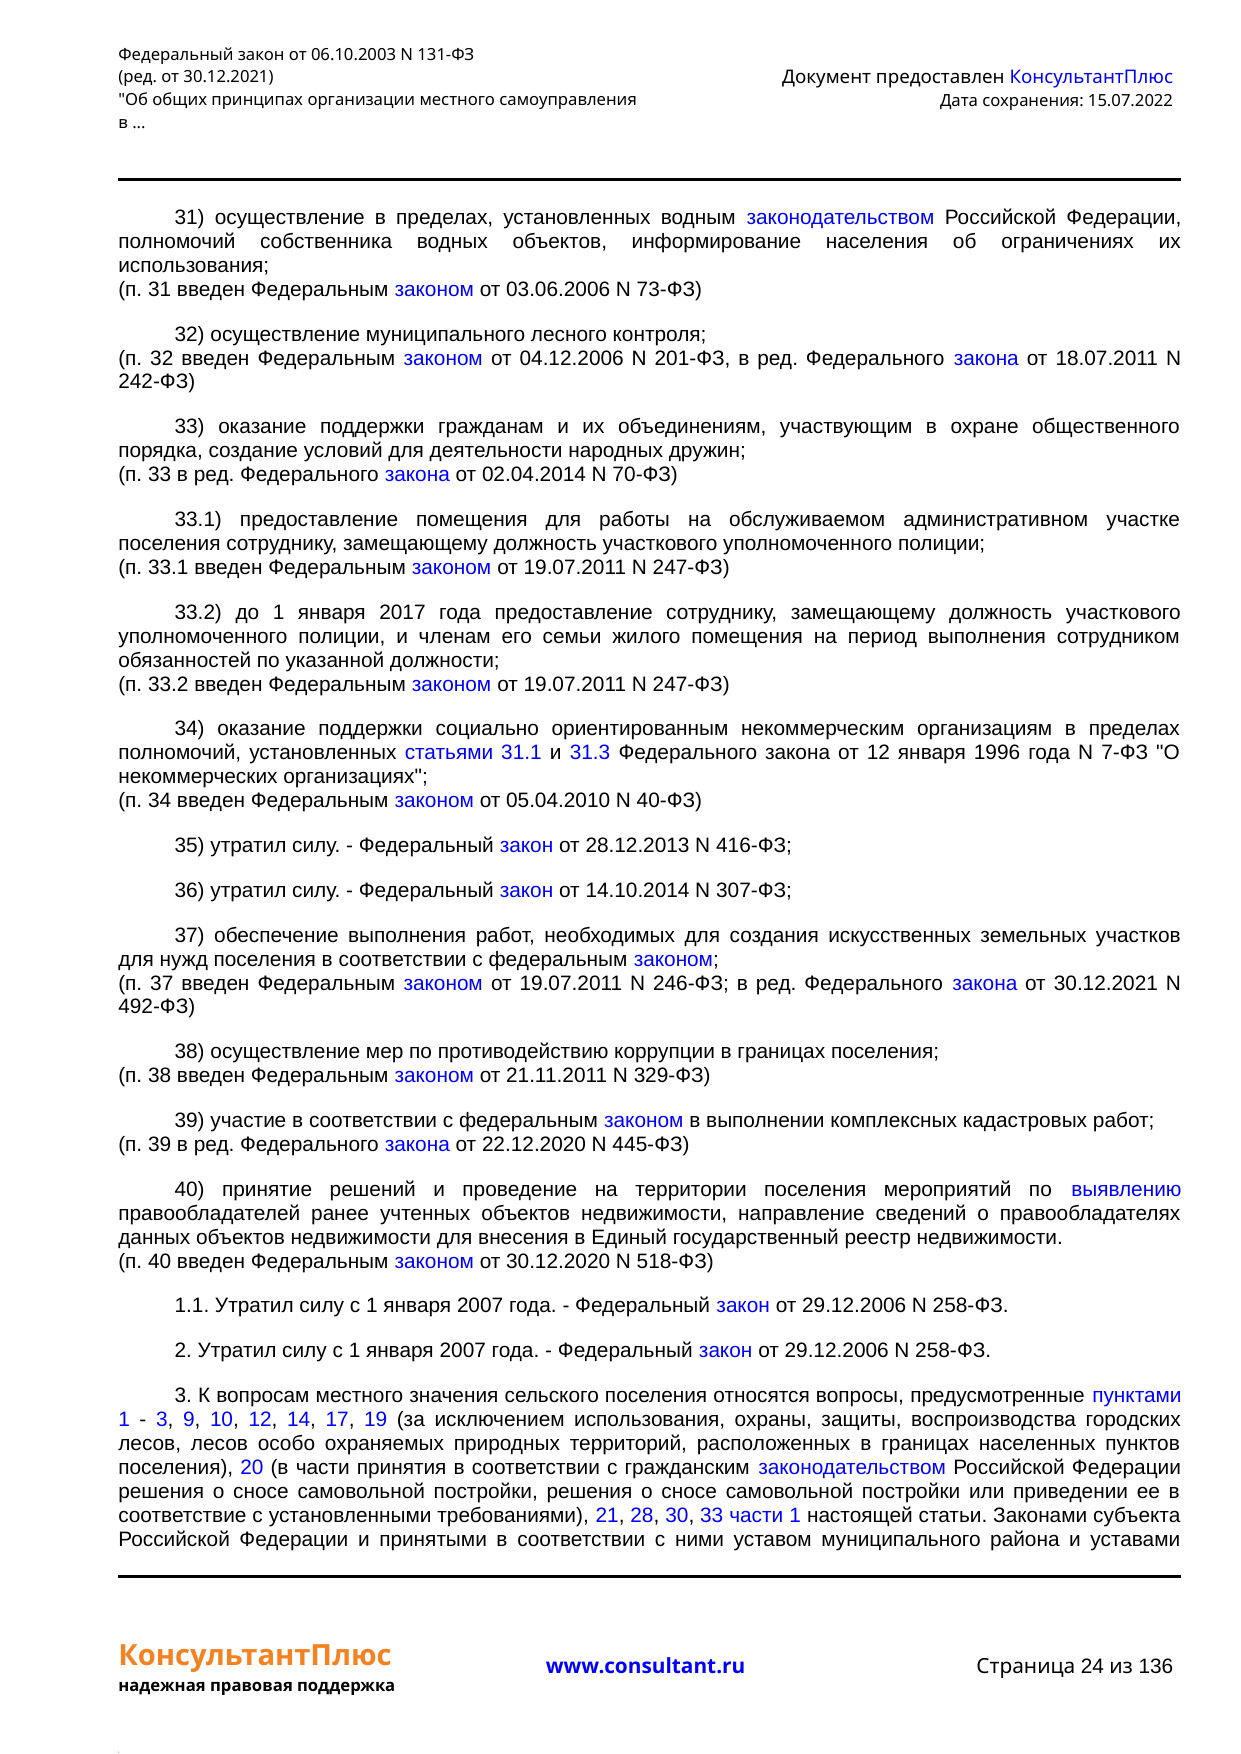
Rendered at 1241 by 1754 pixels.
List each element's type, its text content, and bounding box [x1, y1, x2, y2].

text 35) утратил силу. - Федеральный закон от 28.12.2013 N 416-ФЗ; [118, 833, 1181, 857]
text 34) оказание поддержки социально ориентированным некоммерческим организациям в пределах полномочий, установленных статьями 31.1 и 31.3 Федерального закона от 12 января 1996 года N 7-ФЗ "О некоммерческих организациях"; [118, 716, 1181, 788]
text (п. 34 введен Федеральным законом от 05.04.2010 N 40-ФЗ) [118, 788, 1181, 812]
text (п. 33.2 введен Федеральным законом от 19.07.2011 N 247-ФЗ) [118, 671, 1181, 695]
text 2. Утратил силу с 1 января 2007 года. - Федеральный закон от 29.12.2006 N 258-ФЗ. [118, 1338, 1181, 1362]
text 33.1) предоставление помещения для работы на обслуживаемом административном участке поселения сотруднику, замещающему должность участкового уполномоченного полиции; [118, 507, 1181, 555]
text 36) утратил силу. - Федеральный закон от 14.10.2014 N 307-ФЗ; [118, 878, 1181, 902]
text 33.2) до 1 января 2017 года предоставление сотруднику, замещающему должность участкового уполномоченного полиции, и членам его семьи жилого помещения на период выполнения сотрудником обязанностей по указанной должности; [118, 599, 1181, 671]
text 33) оказание поддержки гражданам и их объединениям, участвующим в охране общественного порядка, создание условий для деятельности народных дружин; [118, 414, 1181, 462]
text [118, 1383, 1181, 1551]
text 38) осуществление мер по противодействию коррупции в границах поселения; [118, 1039, 1181, 1063]
text 31) осуществление в пределах, установленных водным законодательством Российской Федерации, полномочий собственника водных объектов, информирование населения об ограничениях их использования; [118, 205, 1181, 277]
text (п. 38 введен Федеральным законом от 21.11.2011 N 329-ФЗ) [118, 1063, 1181, 1087]
text 32) осуществление муниципального лесного контроля; [118, 321, 1181, 345]
text (п. 33.1 введен Федеральным законом от 19.07.2011 N 247-ФЗ) [118, 555, 1181, 579]
text 39) участие в соответствии с федеральным законом в выполнении комплексных кадастровых работ; [118, 1108, 1181, 1132]
text (п. 39 в ред. Федерального закона от 22.12.2020 N 445-ФЗ) [118, 1132, 1181, 1156]
text (п. 37 введен Федеральным законом от 19.07.2011 N 246-ФЗ; в ред. Федерального закона от 30.12.2021 N 492-ФЗ) [118, 970, 1181, 1018]
text (п. 33 в ред. Федерального закона от 02.04.2014 N 70-ФЗ) [118, 462, 1181, 486]
text 37) обеспечение выполнения работ, необходимых для создания искусственных земельных участков для нужд поселения в соответствии с федеральным законом; [118, 922, 1181, 970]
text 1.1. Утратил силу с 1 января 2007 года. - Федеральный закон от 29.12.2006 N 258-ФЗ. [118, 1293, 1181, 1317]
text (п. 40 введен Федеральным законом от 30.12.2020 N 518-ФЗ) [118, 1248, 1181, 1272]
text 40) принятие решений и проведение на территории поселения мероприятий по выявлению правообладателей ранее учтенных объектов недвижимости, направление сведений о правообладателях данных объектов недвижимости для внесения в Единый государственный реестр недвижимости. [118, 1177, 1181, 1248]
text (п. 31 введен Федеральным законом от 03.06.2006 N 73-ФЗ) [118, 277, 1181, 301]
text (п. 32 введен Федеральным законом от 04.12.2006 N 201-ФЗ, в ред. Федерального закона от 18.07.2011 N 242-ФЗ) [118, 345, 1181, 393]
